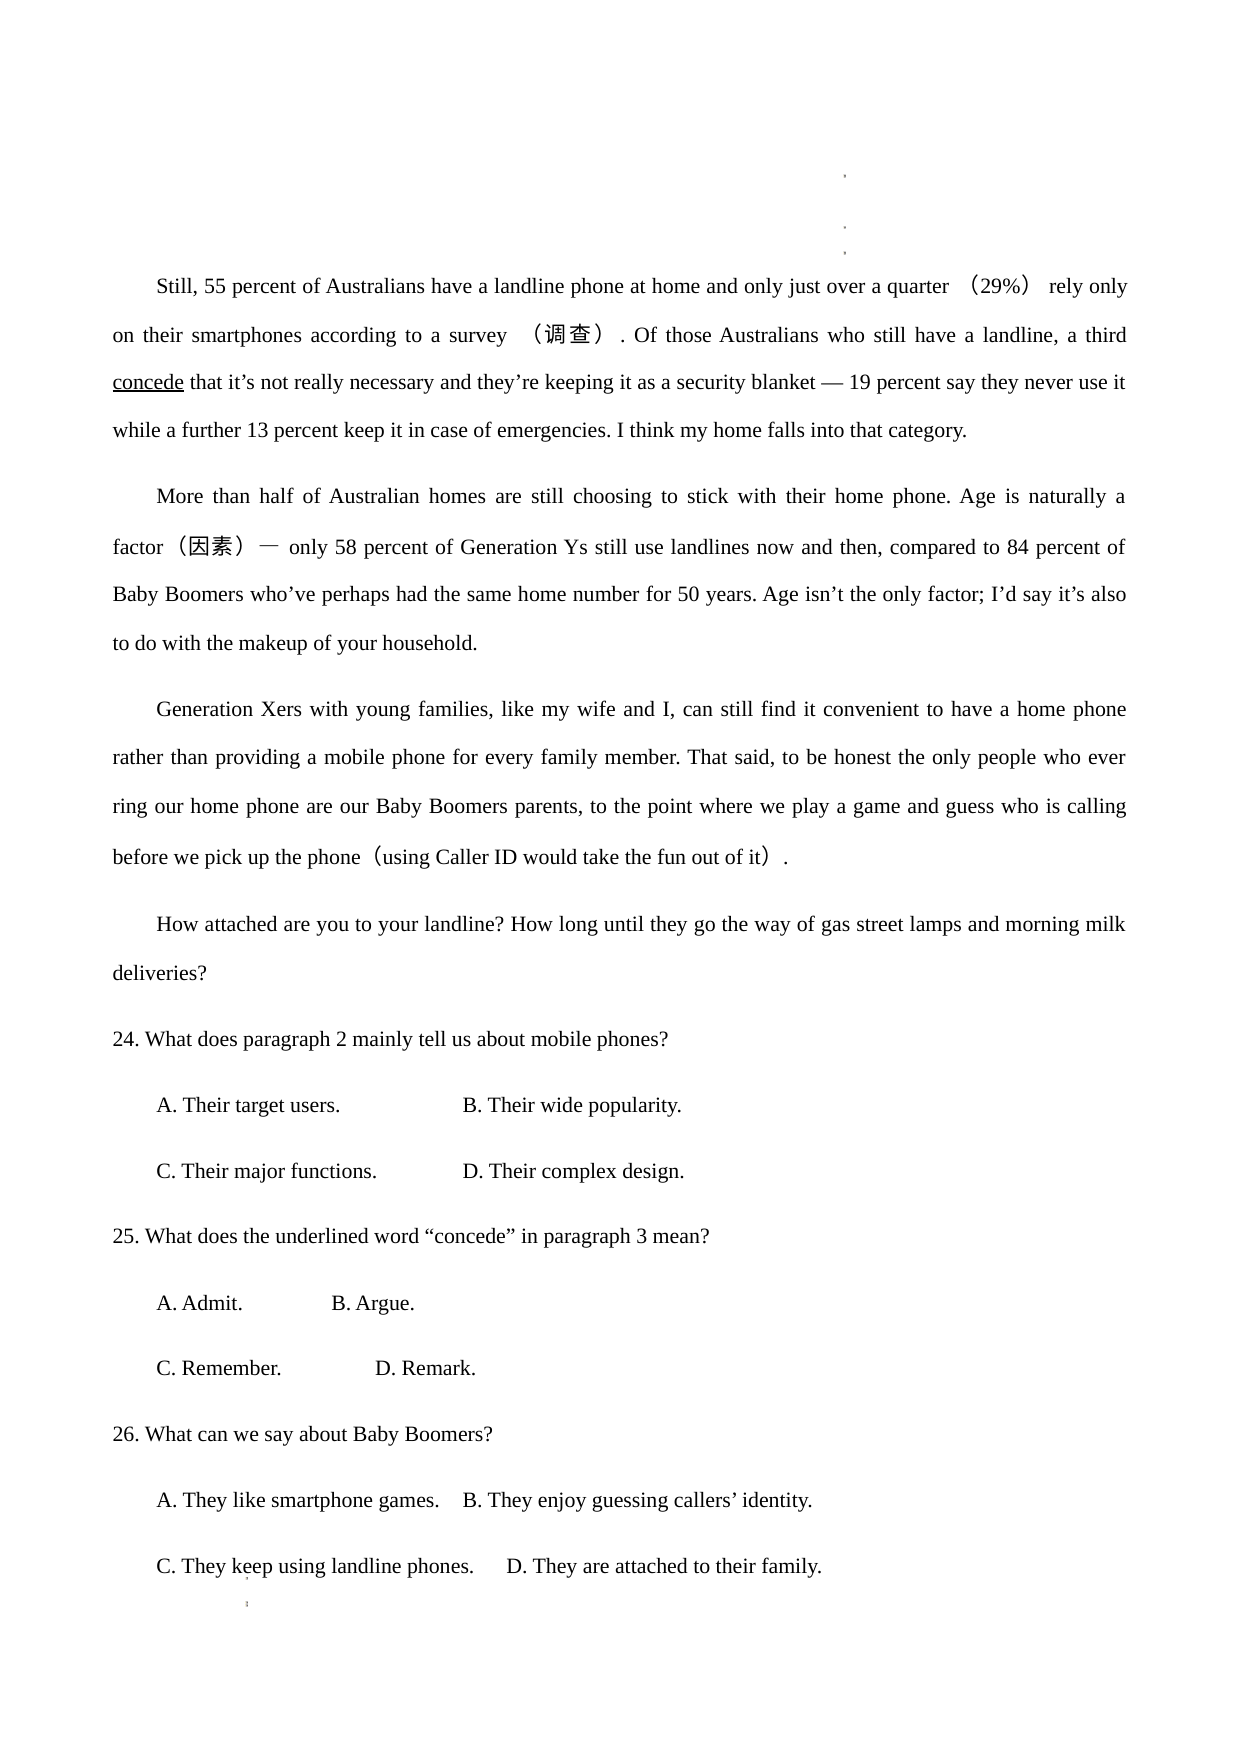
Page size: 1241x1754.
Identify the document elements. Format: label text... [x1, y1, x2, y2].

text How attached are you to your landline? How long until they go the way of gas street lamps and morning milk deliveries? [112, 907, 1128, 989]
text A. Their target users. B. Their wide popularity. [112, 1088, 1128, 1121]
text Generation Xers with young families, like my wife and I, can still find it convenient to have a home phone rather than providing a mobile phone for every family member. That said, to be honest the only people who ever ring our home phone are our Baby Boomers parents, to the point where we play a game and guess who is calling before we pick up the phone（using Caller ID would take the fun out of it）. [112, 692, 1128, 871]
text 26. What can we say about Baby Boomers? [112, 1418, 1128, 1450]
text 24. What does paragraph 2 mainly tell us about mobile phones? [112, 1022, 1128, 1054]
text A. They like smartphone games. B. They enjoy guessing callers’ identity. [112, 1484, 1128, 1516]
text A. Admit. B. Argue. [112, 1286, 1128, 1318]
text C. Their major functions. D. Their complex design. [112, 1154, 1128, 1186]
text C. Remember. D. Remark. [112, 1352, 1128, 1384]
text More than half of Australian homes are still choosing to stick with their home phone. Age is naturally a factor（因素）— only 58 percent of Generation Ys still use landlines now and then, compared to 84 percent of Baby Boomers who’ve perhaps had the same home number for 50 years. Age isn’t the only factor; I’d say it’s also to do with the makeup of your household. [112, 480, 1128, 658]
text C. They keep using landline phones. D. They are attached to their family. [112, 1549, 1128, 1582]
text 25. What does the underlined word “concede” in paragraph 3 mean? [112, 1220, 1128, 1252]
text Still, 55 percent of Australians have a landline phone at home and only just over a quarter （29%） rely only on their smartphones according to a survey （调查）. Of those Australians who still have a landline, a third concede that it’s not really necessary and they’re keeping it as a security blanket — 19 percent say they never use it while a further 13 percent keep it in case of emergencies. I think my home falls into that category. [112, 268, 1128, 446]
